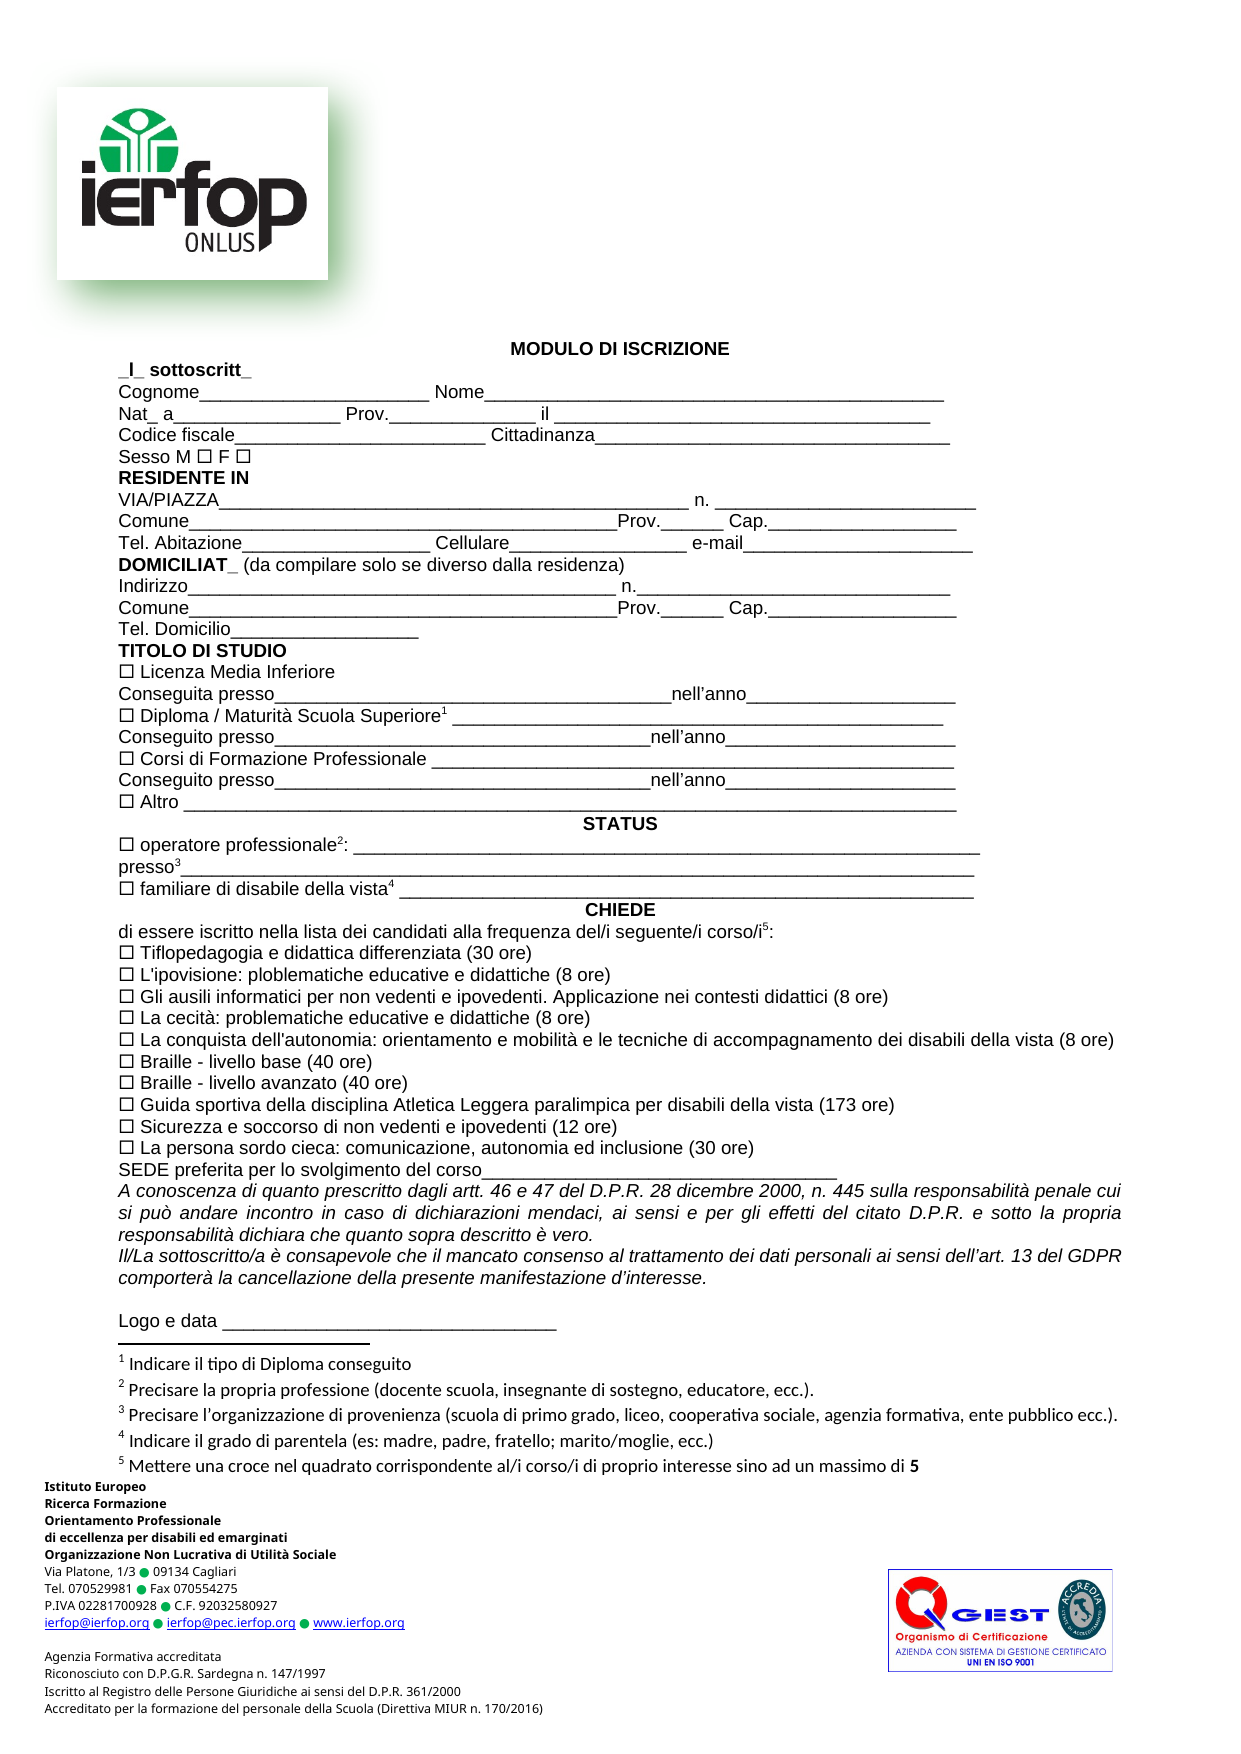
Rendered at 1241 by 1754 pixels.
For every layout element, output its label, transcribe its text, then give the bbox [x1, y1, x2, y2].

text Tel. Abitazione__________________ Cellulare_________________ e-mail______________________ [118, 532, 1122, 553]
text familiare di disabile della vista _______________________________________________________ [118, 877, 1122, 899]
text Sicurezza e soccorso di non vedenti e ipovedenti (12 ore) [118, 1115, 1122, 1137]
text Guida sportiva della disciplina Atletica Leggera paralimpica per disabili della vista (173 ore) [118, 1094, 1122, 1115]
text _l_ sottoscritt_ [118, 359, 1122, 381]
text DOMICILIAT_ (da compilare solo se diverso dalla residenza) [118, 553, 1122, 575]
text Sesso M F [118, 445, 1122, 467]
text Tel. Domicilio__________________ [118, 618, 1122, 639]
text L'ipovisione: ploblematiche educative e didattiche (8 ore) [118, 964, 1122, 985]
text Cognome______________________ Nome____________________________________________ [118, 381, 1122, 402]
text operatore professionale: ____________________________________________________________ [118, 834, 1122, 856]
text SEDE preferita per lo svolgimento del corso__________________________________ [118, 1159, 1122, 1180]
picture [57, 87, 328, 280]
text Logo e data ________________________________ [118, 1310, 1122, 1331]
text A conoscenza di quanto prescritto dagli artt. 46 e 47 del D.P.R. 28 dicembre 2000, n. 445 sulla responsabilità penale cui si può andare incontro in caso di dichiarazioni mendaci, ai sensi e per gli effetti del citato D.P.R. e sotto la propria responsabilità dichiara che quanto sopra descritto è vero. [118, 1180, 1122, 1245]
text TITOLO DI STUDIO [118, 639, 1122, 661]
text Conseguito presso____________________________________nell’anno______________________ [118, 769, 1122, 791]
text CHIEDE [118, 899, 1122, 921]
text La conquista dell'autonomia: orientamento e mobilità e le tecniche di accompagnamento dei disabili della vista (8 ore) [118, 1029, 1122, 1050]
picture [888, 1569, 1113, 1672]
text MODULO DI ISCRIZIONE [118, 338, 1122, 359]
text Indirizzo_________________________________________ n.______________________________ [118, 575, 1122, 596]
text Licenza Media Inferiore [118, 661, 1122, 683]
text Comune_________________________________________Prov.______ Cap.__________________ [118, 596, 1122, 618]
text Conseguita presso______________________________________nell’anno____________________ [118, 683, 1122, 704]
text Conseguito presso____________________________________nell’anno______________________ [118, 726, 1122, 748]
text Comune_________________________________________Prov.______ Cap.__________________ [118, 510, 1122, 532]
text La persona sordo cieca: comunicazione, autonomia ed inclusione (30 ore) [118, 1137, 1122, 1159]
text STATUS [118, 812, 1122, 834]
text di essere iscritto nella lista dei candidati alla frequenza del/i seguente/i corso/i: [118, 921, 1122, 942]
text Braille - livello avanzato (40 ore) [118, 1072, 1122, 1094]
text RESIDENTE IN [118, 467, 1122, 489]
text Diploma / Maturità Scuola Superiore _______________________________________________ [118, 704, 1122, 726]
text Il/La sottoscritto/a è consapevole che il mancato consenso al trattamento dei dati personali ai sensi dell’art. 13 del GDPR comporterà la cancellazione della presente manifestazione d’interesse. [118, 1245, 1122, 1288]
text VIA/PIAZZA_____________________________________________ n. _________________________ [118, 489, 1122, 510]
text Braille - livello base (40 ore) [118, 1050, 1122, 1072]
text Corsi di Formazione Professionale __________________________________________________ [118, 748, 1122, 769]
text Altro __________________________________________________________________________ [118, 791, 1122, 812]
text La cecità: problematiche educative e didattiche (8 ore) [118, 1007, 1122, 1029]
text Nat_ a________________ Prov.______________ il ____________________________________ [118, 402, 1122, 424]
text Codice fiscale________________________ Cittadinanza__________________________________ [118, 424, 1122, 445]
text presso____________________________________________________________________________ [118, 856, 1122, 877]
text Tiflopedagogia e didattica differenziata (30 ore) [118, 942, 1122, 964]
text Gli ausili informatici per non vedenti e ipovedenti. Applicazione nei contesti didattici (8 ore) [118, 985, 1122, 1007]
